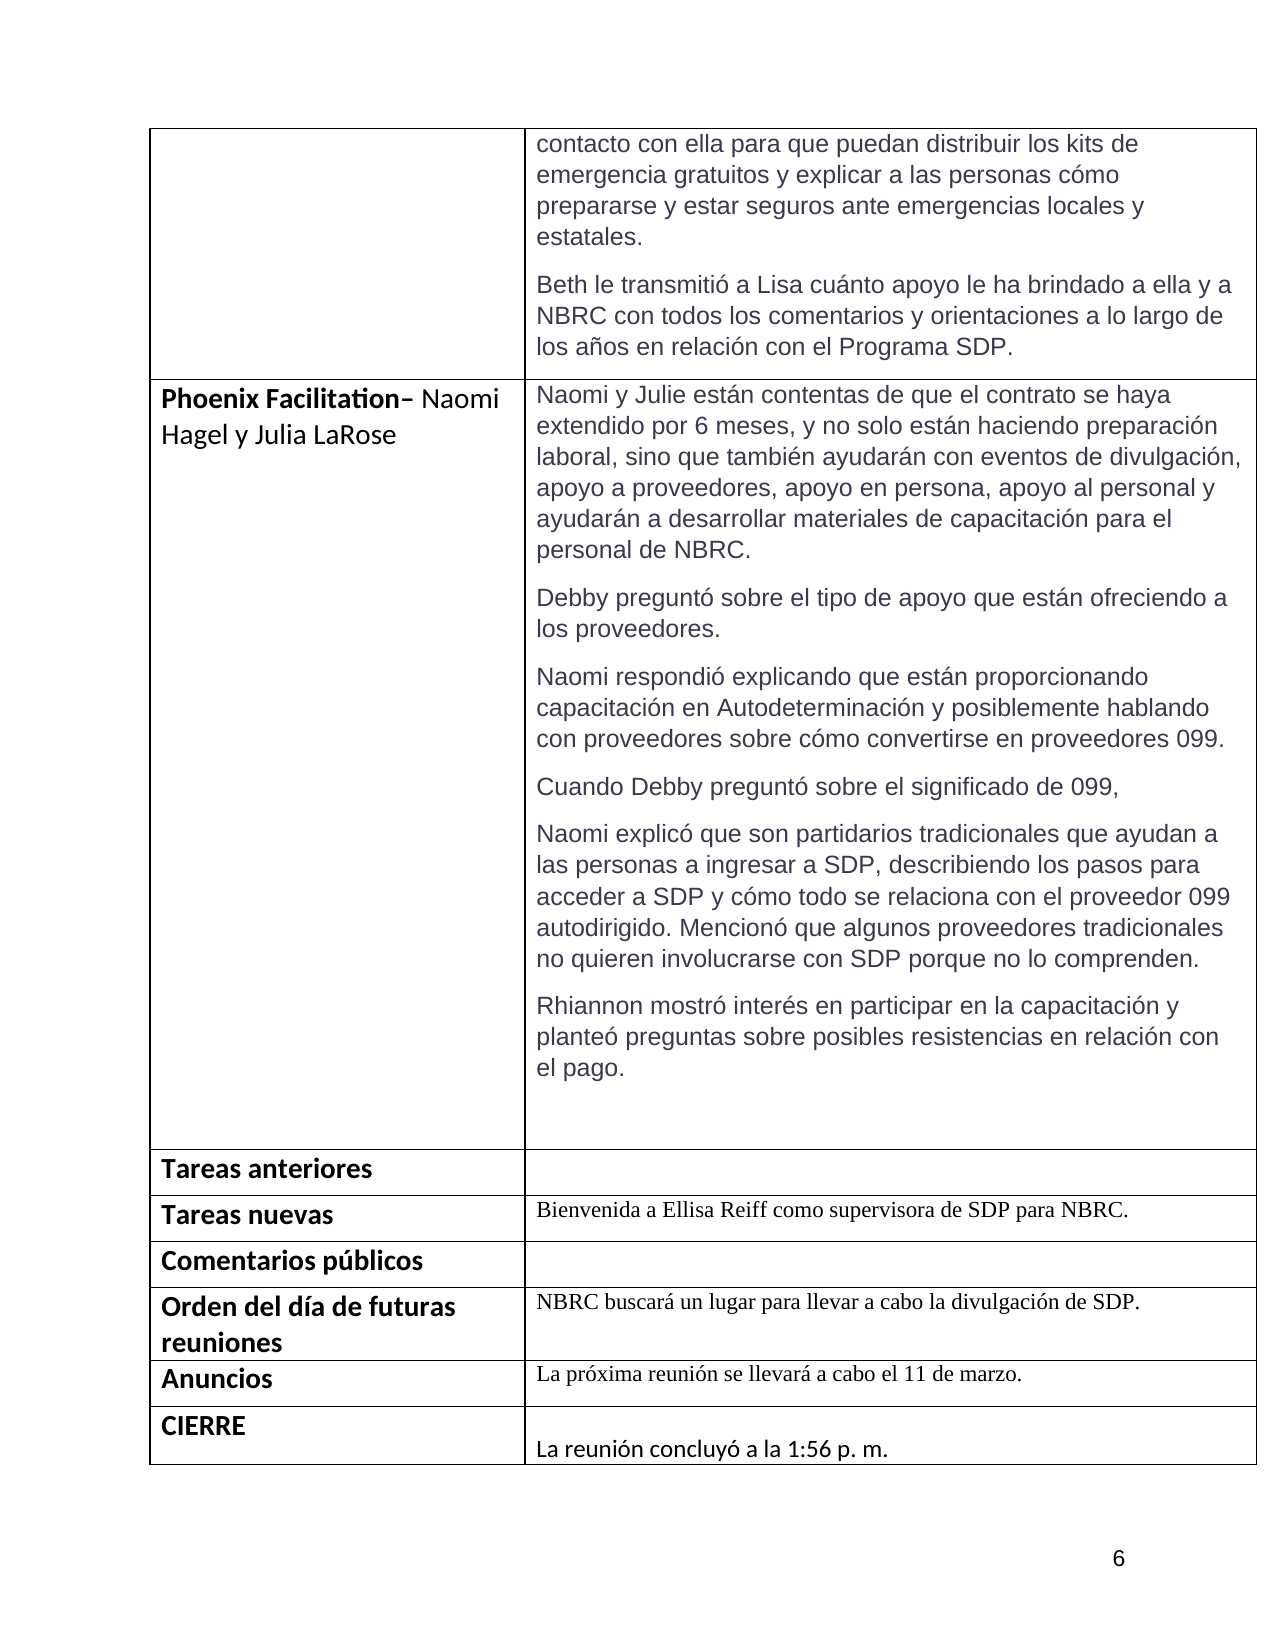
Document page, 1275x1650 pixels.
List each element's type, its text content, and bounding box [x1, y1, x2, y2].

table_cell La próxima reunión se llevará a cabo el 11 de marzo. [526, 1361, 1256, 1406]
table_cell La reunión concluyó a la 1:56 p. m. [526, 1407, 1256, 1463]
table_cell Phoenix Facilitation– Naomi Hagel y Julia LaRose [151, 380, 524, 1149]
table_cell [526, 1150, 1256, 1195]
table_cell Tareas nuevas [151, 1196, 524, 1241]
table_cell NBRC buscará un lugar para llevar a cabo la divulgación de SDP. [526, 1288, 1256, 1359]
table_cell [526, 129, 1256, 379]
table_cell Comentarios públicos [151, 1242, 524, 1287]
table_cell Bienvenida a Ellisa Reiff como supervisora de SDP para NBRC. [526, 1196, 1256, 1241]
table_cell Orden del día de futuras reuniones [151, 1288, 524, 1359]
table_cell Naomi y Julie están contentas de que el contrato se haya extendido por 6 meses, y no solo están haciendo preparación laboral, sino que también ayudarán con eventos de divulgación, apoyo a proveedores, apoyo en persona, apoyo al personal y ayudarán a desarrollar materiales de capacitación para el personal de NBRC. Debby preguntó sobre el tipo de apoyo que están ofreciendo a los proveedores. Naomi respondió explicando que están proporcionando capacitación en Autodeterminación y posiblemente hablando con proveedores sobre cómo convertirse en proveedores 099. Cuando Debby preguntó sobre el significado de 099, Naomi explicó que son partidarios tradicionales que ayudan a las personas a ingresar a SDP, describiendo los pasos para acceder a SDP y cómo todo se relaciona con el proveedor 099 autodirigido. Mencionó que algunos proveedores tradicionales no quieren involucrarse con SDP porque no lo comprenden. Rhiannon mostró interés en participar en la capacitación y planteó preguntas sobre posibles resistencias en relación con el pago. [526, 380, 1256, 1149]
table_cell Tareas anteriores [151, 1150, 524, 1195]
table_cell [526, 1242, 1256, 1287]
table_cell Anuncios [151, 1361, 524, 1406]
table_cell CIERRE [151, 1407, 524, 1463]
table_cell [151, 129, 524, 379]
